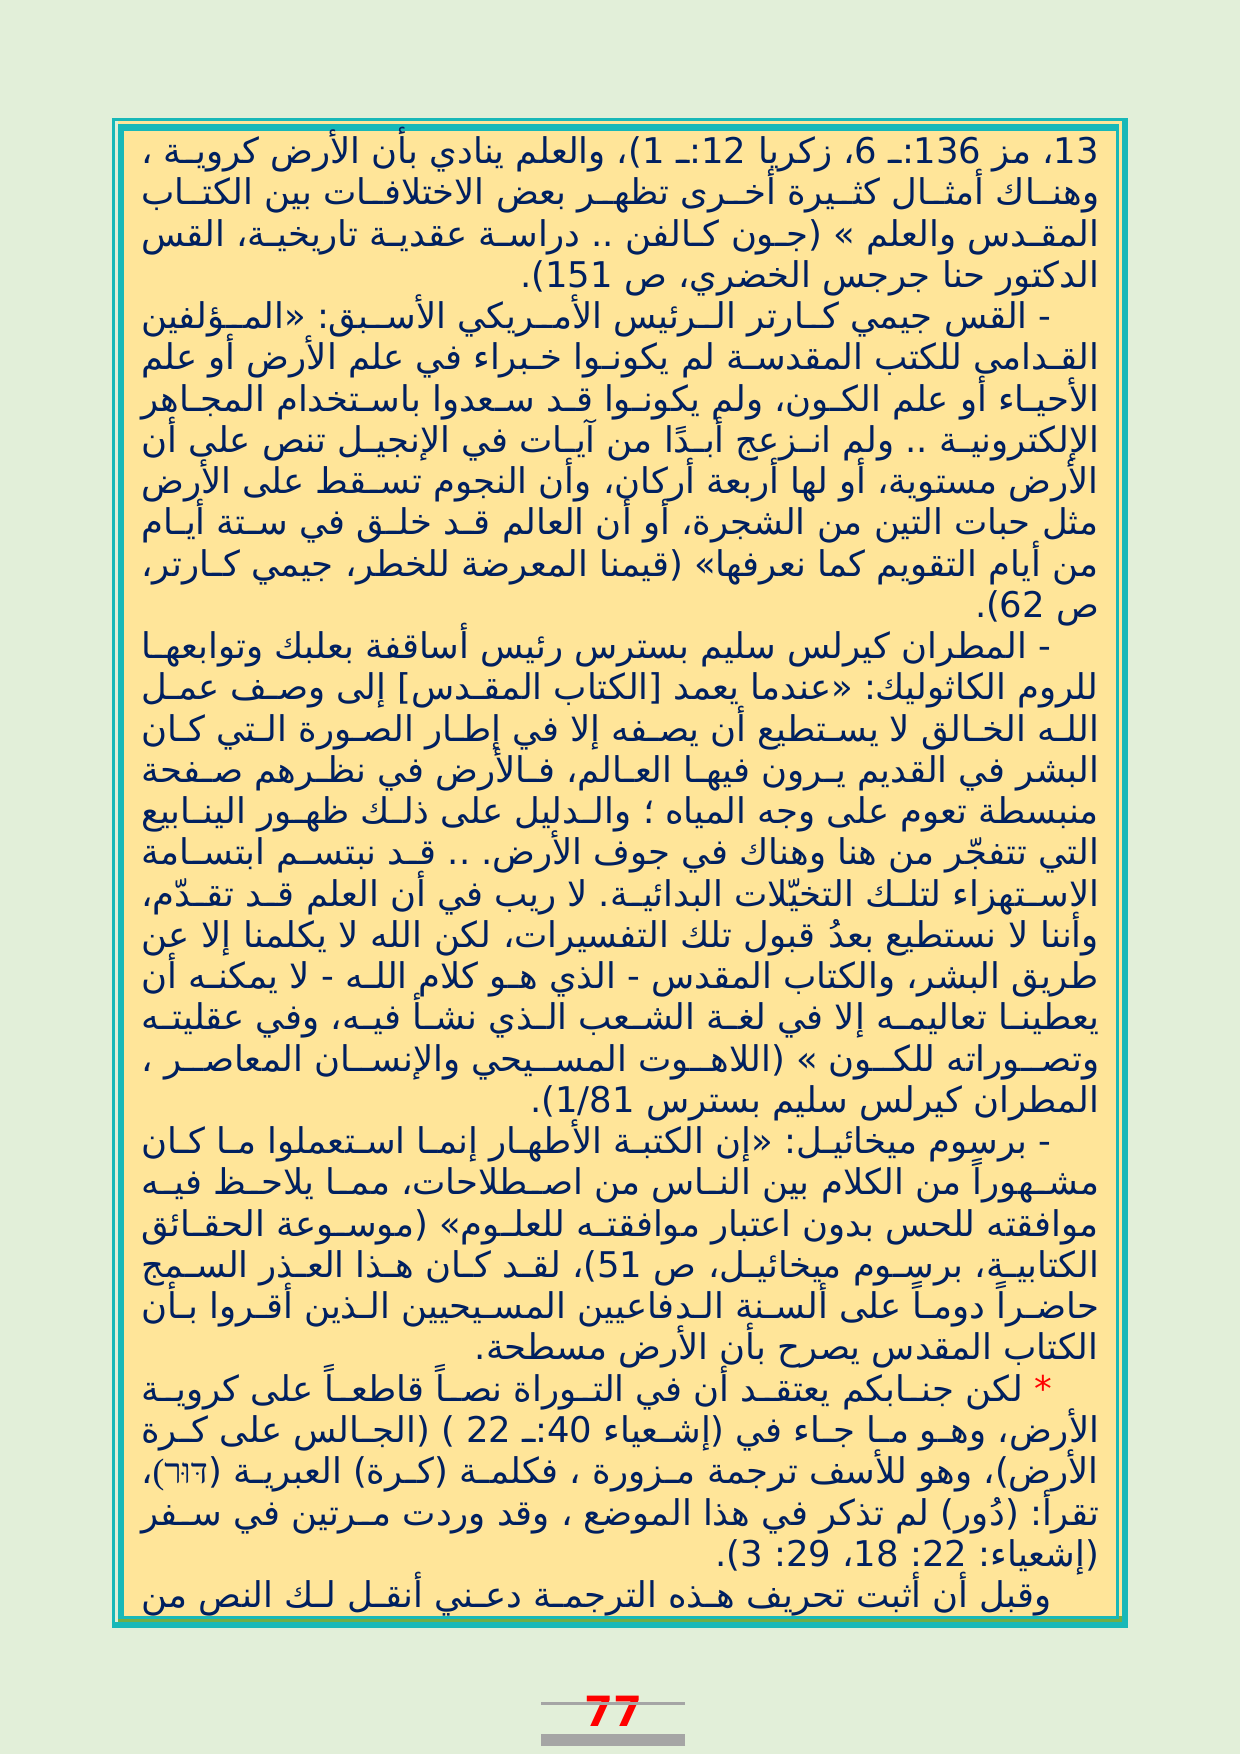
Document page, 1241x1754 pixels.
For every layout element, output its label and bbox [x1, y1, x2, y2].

table_header [118, 121, 1122, 1616]
